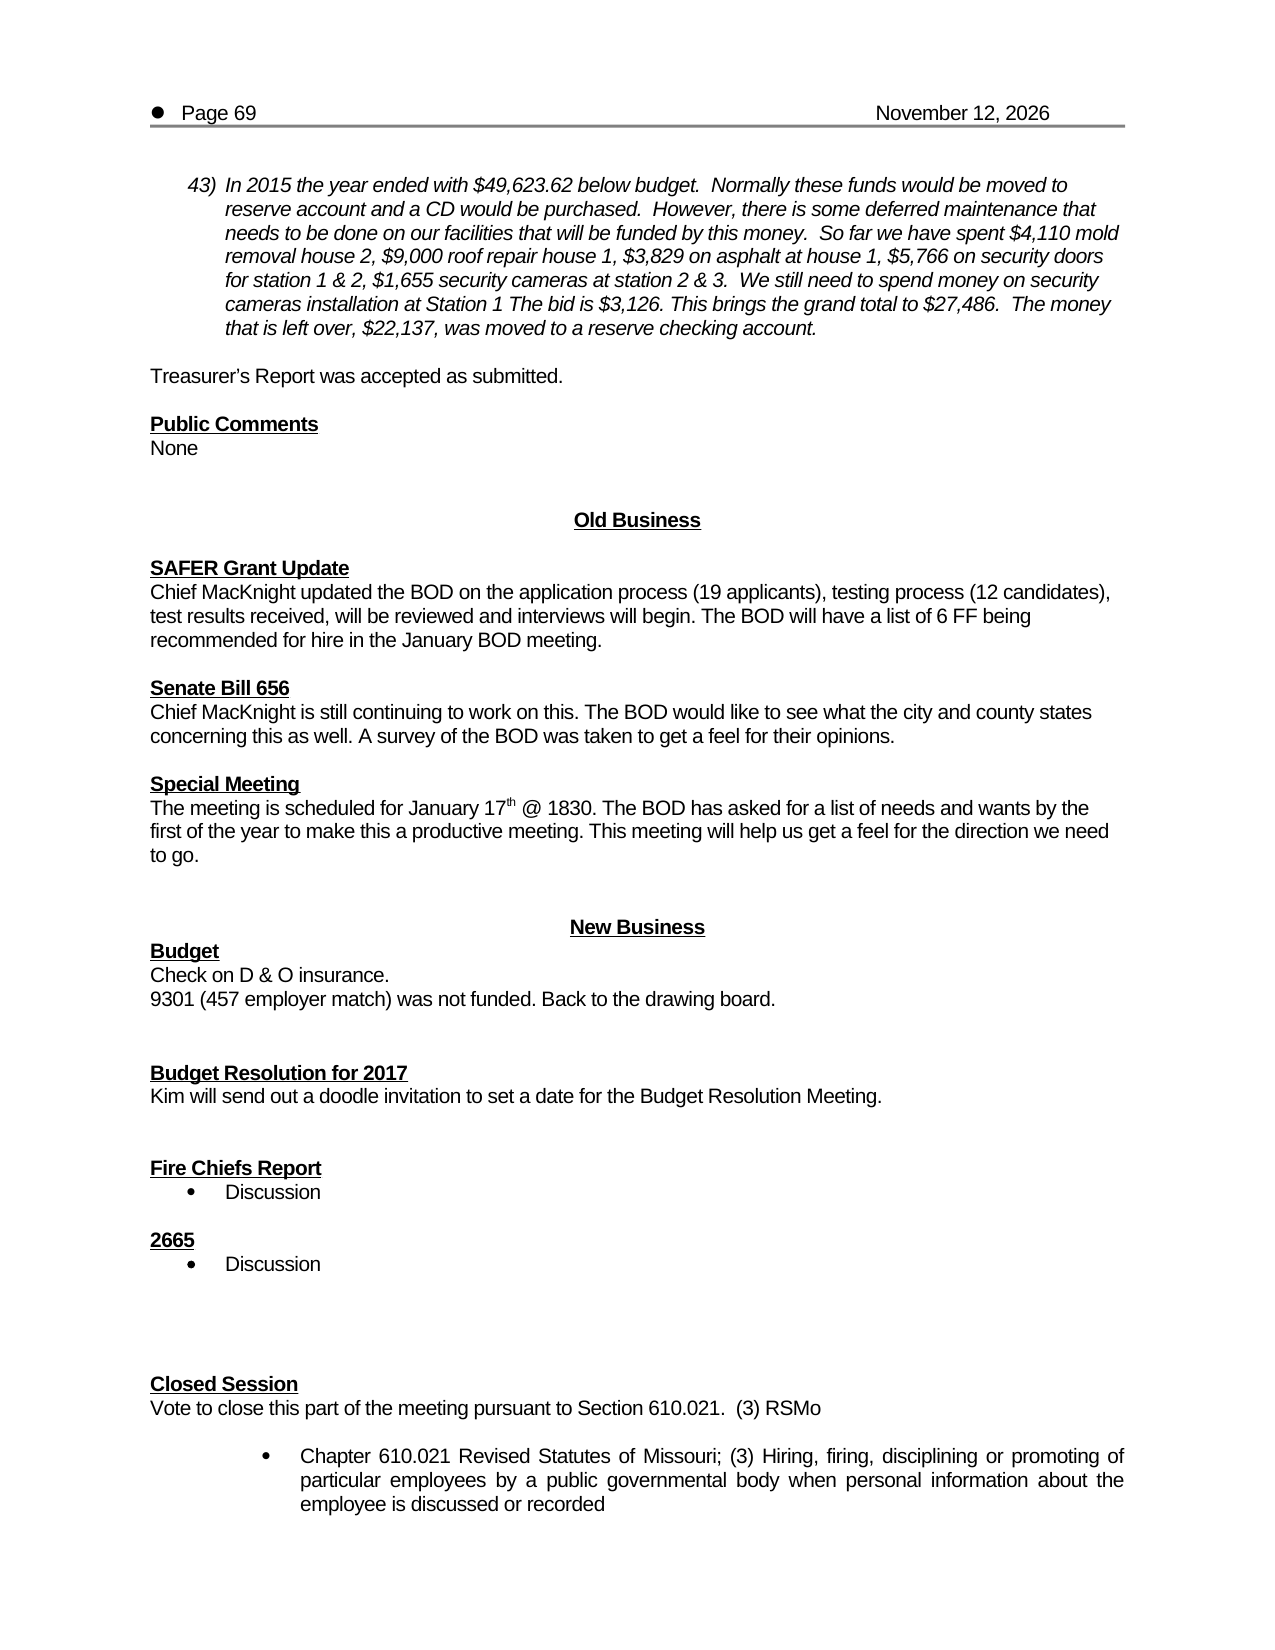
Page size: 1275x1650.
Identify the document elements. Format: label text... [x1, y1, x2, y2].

text Senate Bill 656 [150, 676, 1125, 699]
text Budget Resolution for 2017 [150, 1060, 1125, 1084]
text New Business [150, 915, 1125, 939]
text Fire Chiefs Report [150, 1156, 1125, 1180]
text None [150, 436, 1125, 460]
text Chief MacKnight updated the BOD on the application process (19 applicants), testing process (12 candidates), test results received, will be reviewed and interviews will begin. The BOD will have a list of 6 FF being recommended for hire in the January BOD meeting. [150, 580, 1125, 652]
list Chapter 610.021 Revised Statutes of Missouri; (3) Hiring, firing, disciplining or promoting of particular employees by a public governmental body when personal information about the employee is discussed or recorded [262, 1444, 1125, 1516]
text Budget [150, 939, 1125, 963]
text Check on D & O insurance. [150, 963, 1125, 987]
text Kim will send out a doodle invitation to set a date for the Budget Resolution Meeting. [150, 1084, 1125, 1108]
text Treasurer’s Report was accepted as submitted. [150, 364, 1125, 388]
list In 2015 the year ended with $49,623.62 below budget. Normally these funds would be moved to reserve account and a CD would be purchased. However, there is some deferred maintenance that needs to be done on our facilities that will be funded by this money. So far we have spent $4,110 mold removal house 2, $9,000 roof repair house 1, $3,829 on asphalt at house 1, $5,766 on security doors for station 1 & 2, $1,655 security cameras at station 2 & 3. We still need to spend money on security cameras installation at Station 1 The bid is $3,126. This brings the grand total to $27,486. The money that is left over, $22,137, was moved to a reserve checking account. [187, 172, 1125, 340]
text Chief MacKnight is still continuing to work on this. The BOD would like to see what the city and county states concerning this as well. A survey of the BOD was taken to get a feel for their opinions. [150, 699, 1125, 747]
list Discussion [187, 1180, 1125, 1204]
text The meeting is scheduled for January 17th @ 1830. The BOD has asked for a list of needs and wants by the first of the year to make this a productive meeting. This meeting will help us get a feel for the direction we need to go. [150, 795, 1125, 867]
text Public Comments [150, 412, 1125, 436]
text 2665 [150, 1228, 1125, 1252]
text SAFER Grant Update [150, 556, 1125, 580]
text Vote to close this part of the meeting pursuant to Section 610.021. (3) RSMo [150, 1396, 1125, 1420]
text 9301 (457 employer match) was not funded. Back to the drawing board. [150, 987, 1125, 1011]
text Special Meeting [150, 771, 1125, 795]
text Old Business [150, 508, 1125, 532]
text Closed Session [150, 1372, 1125, 1396]
list Discussion [187, 1252, 1125, 1276]
